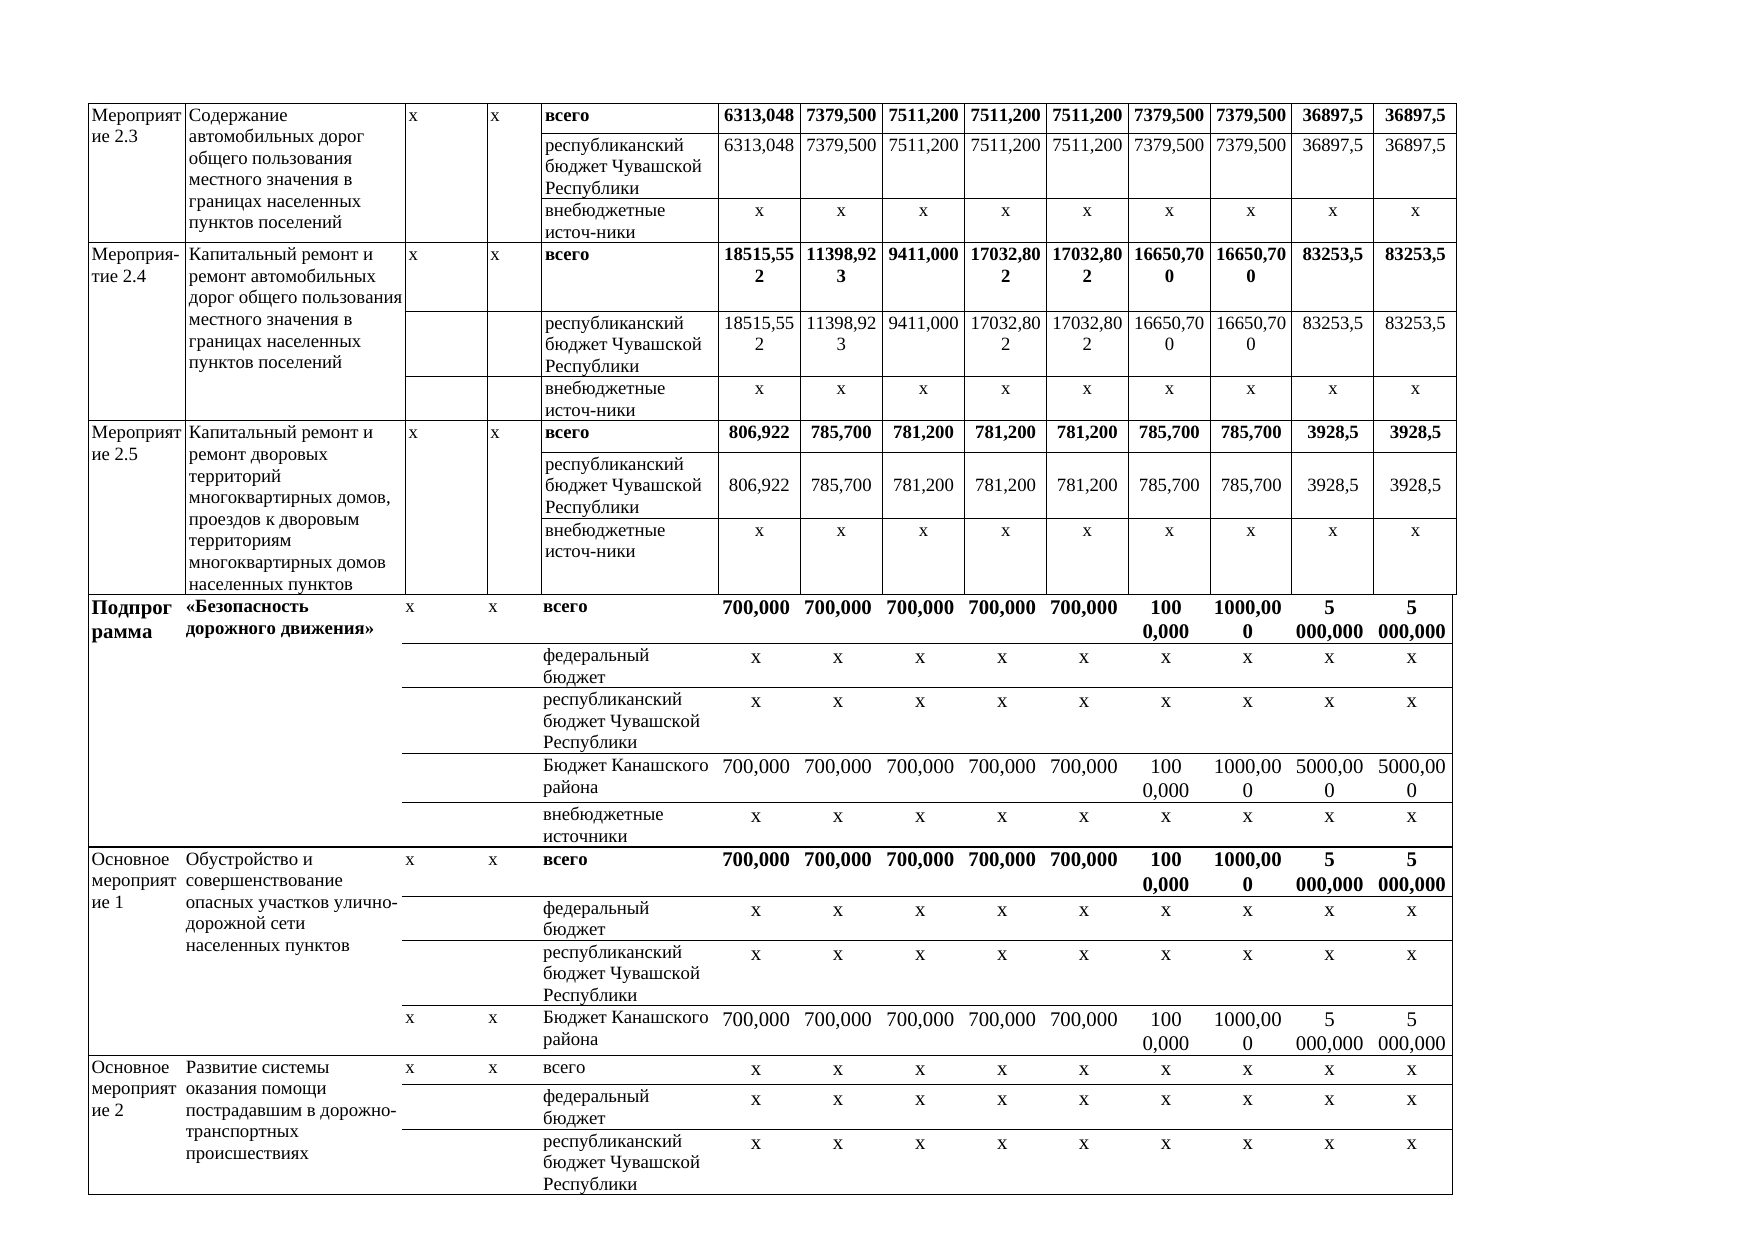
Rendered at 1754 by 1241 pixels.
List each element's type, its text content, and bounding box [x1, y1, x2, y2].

table_cell 700,000 [961, 754, 1043, 802]
table_cell 1000,000 [1125, 1006, 1207, 1054]
table_cell Капитальный ремонт и ремонт автомобильных дорог общего пользования местного значения в границах населенных пунктов поселений [186, 243, 405, 420]
table_cell 700,000 [879, 848, 961, 896]
table_cell Основное мероприятие 1 [89, 848, 183, 1054]
table_cell х [1207, 644, 1288, 687]
table_cell x [797, 1085, 879, 1128]
table_cell 700,000 [961, 595, 1043, 643]
table_cell х [715, 803, 797, 846]
table_cell х [715, 897, 797, 940]
table_cell х [1211, 377, 1291, 420]
table_cell 700,000 [961, 1006, 1043, 1054]
table_cell х [879, 1085, 961, 1128]
table_cell х [715, 644, 797, 687]
table_cell 781,200 [883, 421, 964, 452]
table_cell 7379,500 [1211, 104, 1291, 132]
table_cell х [879, 897, 961, 940]
table_cell х [1043, 644, 1124, 687]
table_cell 17032,802 [965, 243, 1046, 311]
table_cell х [715, 1130, 797, 1194]
table_cell [402, 941, 485, 1005]
table_cell [406, 377, 487, 420]
table_cell х [1129, 377, 1210, 420]
table_cell х [1125, 1130, 1207, 1194]
table_cell [485, 754, 540, 802]
table_cell х [1129, 519, 1210, 594]
table_cell Подпрограмма [89, 595, 183, 846]
table_cell 18515,552 [719, 312, 800, 376]
table_cell 36897,5 [1374, 134, 1456, 198]
table_cell 7379,500 [1129, 104, 1210, 132]
table_cell х [1207, 688, 1288, 753]
table_cell 7379,500 [801, 134, 882, 198]
table_cell х [715, 688, 797, 753]
table_cell х [1292, 519, 1373, 594]
table_cell x [961, 897, 1043, 940]
table_cell х [1047, 377, 1128, 420]
table_cell внебюджетные источники [540, 803, 715, 846]
table_cell Основное мероприятие 2 [89, 1056, 183, 1194]
table_cell республиканский бюджет Чувашской Республики [542, 453, 718, 517]
table_cell федеральный бюджет [540, 644, 715, 687]
table_cell 700,000 [797, 1006, 879, 1054]
table_cell х [1370, 1056, 1452, 1084]
table_cell [485, 688, 540, 753]
table_cell х [1043, 1056, 1124, 1084]
table_cell x [961, 1130, 1043, 1194]
table_cell республиканский бюджет Чувашской Республики [542, 312, 718, 376]
table_cell x [961, 803, 1043, 846]
table_cell х [402, 595, 485, 643]
table_cell 3928,5 [1292, 453, 1373, 517]
table_cell x [961, 941, 1043, 1005]
table_cell всего [540, 848, 715, 896]
table_cell 16650,700 [1129, 312, 1210, 376]
table_cell 7511,200 [1047, 134, 1128, 198]
table_cell х [883, 519, 964, 594]
table_cell х [1288, 1056, 1370, 1084]
table_cell х [1288, 803, 1370, 846]
table_cell х [879, 803, 961, 846]
table_cell 7379,500 [1211, 134, 1291, 198]
table_cell х [1211, 519, 1291, 594]
table_cell 781,200 [965, 421, 1046, 452]
table_cell х [1207, 1056, 1288, 1084]
table_cell 5000,000 [1370, 848, 1452, 896]
table_cell х [715, 1056, 797, 1084]
table_cell 5000,000 [1288, 754, 1370, 802]
table_cell х [1125, 1085, 1207, 1128]
table_cell 1000,000 [1125, 848, 1207, 896]
table_cell х [1288, 688, 1370, 753]
table_cell х [879, 941, 961, 1005]
table_cell 700,000 [797, 595, 879, 643]
table_cell республиканский бюджет Чувашской Республики [540, 941, 715, 1005]
table_cell внебюджетные источ-ники [542, 519, 718, 594]
table_cell х [402, 1006, 485, 1054]
table_cell всего [542, 421, 718, 452]
table_cell х [715, 1085, 797, 1128]
table_cell 781,200 [965, 453, 1046, 517]
table_cell х [1125, 644, 1207, 687]
table_cell х [1374, 199, 1456, 242]
table_cell 785,700 [801, 421, 882, 452]
table_cell Капитальный ремонт и ремонт дворовых территорий многоквартирных домов, проездов к дворовым территориям многоквартирных домов населенных пунктов [186, 421, 405, 594]
table_cell 7379,500 [801, 104, 882, 132]
table_cell х [879, 1130, 961, 1194]
table_cell x [797, 644, 879, 687]
table_cell 5000,000 [1370, 595, 1452, 643]
table_cell х [1288, 1085, 1370, 1128]
table_cell х [883, 377, 964, 420]
table_cell федеральный бюджет [540, 897, 715, 940]
table_cell 700,000 [1043, 595, 1124, 643]
table_cell x [797, 1056, 879, 1084]
table_cell х [488, 104, 541, 242]
table_cell Содержание автомобильных дорог общего пользования местного значения в границах населенных пунктов поселений [186, 104, 405, 242]
table_cell 6313,048 [719, 104, 800, 132]
table_cell х [965, 377, 1046, 420]
table_cell х [879, 644, 961, 687]
table_cell х [485, 848, 540, 896]
table_cell х [883, 199, 964, 242]
table_cell «Безопасность дорожного движения» [183, 595, 402, 846]
table_cell 83253,5 [1292, 312, 1373, 376]
table_cell x [961, 688, 1043, 753]
table_cell 7511,200 [965, 104, 1046, 132]
table_cell 83253,5 [1292, 243, 1373, 311]
table_cell 11398,923 [801, 243, 882, 311]
table_cell х [801, 377, 882, 420]
table_cell x [1125, 897, 1207, 940]
table_cell x [797, 688, 879, 753]
table_cell [402, 1085, 485, 1128]
table_cell Мероприятие 2.5 [89, 421, 185, 594]
table_cell 700,000 [1043, 754, 1124, 802]
table_cell х [1292, 377, 1373, 420]
table_cell х [1043, 897, 1124, 940]
table_cell х [1043, 803, 1124, 846]
table_cell 9411,000 [883, 243, 964, 311]
table_cell [488, 312, 541, 376]
table_cell 700,000 [879, 754, 961, 802]
table_cell х [1288, 644, 1370, 687]
table_cell х [1370, 1130, 1452, 1194]
table_cell [402, 754, 485, 802]
table_cell х [406, 104, 487, 242]
table_cell [402, 803, 485, 846]
table_cell 1000,000 [1207, 848, 1288, 896]
table_cell 5000,000 [1288, 1006, 1370, 1054]
table_cell х [488, 421, 541, 594]
table_cell 700,000 [715, 1006, 797, 1054]
table_cell х [1125, 688, 1207, 753]
table_cell х [1043, 941, 1124, 1005]
table_cell 700,000 [715, 848, 797, 896]
table_cell 16650,700 [1211, 312, 1291, 376]
table_cell 83253,5 [1374, 243, 1456, 311]
table_cell всего [542, 243, 718, 311]
table_cell 781,200 [1047, 453, 1128, 517]
table_cell х [1292, 199, 1373, 242]
table_cell 3928,5 [1374, 453, 1456, 517]
table_cell х [965, 199, 1046, 242]
table_cell 9411,000 [883, 312, 964, 376]
table_cell республиканский бюджет Чувашской Республики [540, 1130, 715, 1194]
table_cell х [1129, 199, 1210, 242]
table_cell х [965, 519, 1046, 594]
table_cell [485, 644, 540, 687]
table_cell х [1207, 1130, 1288, 1194]
table_cell 17032,802 [1047, 243, 1128, 311]
table_cell х [1288, 941, 1370, 1005]
table_cell 806,922 [719, 421, 800, 452]
table_cell 7511,200 [1047, 104, 1128, 132]
table_cell 16650,700 [1211, 243, 1291, 311]
table_cell х [719, 519, 800, 594]
table_cell 1000,000 [1207, 595, 1288, 643]
table_cell 83253,5 [1374, 312, 1456, 376]
table_cell 781,200 [1047, 421, 1128, 452]
table_cell всего [542, 104, 718, 132]
table_cell х [719, 377, 800, 420]
table_cell х [485, 595, 540, 643]
table_cell 700,000 [879, 1006, 961, 1054]
table_cell х [1370, 688, 1452, 753]
table_cell х [402, 848, 485, 896]
table_cell x [797, 803, 879, 846]
table_cell х [1125, 803, 1207, 846]
table_cell [402, 688, 485, 753]
table_cell х [1047, 519, 1128, 594]
table_cell всего [540, 1056, 715, 1084]
table_cell 1000,000 [1125, 595, 1207, 643]
table_cell 1000,000 [1207, 754, 1288, 802]
table_cell х [485, 1056, 540, 1084]
table_cell х [1207, 941, 1288, 1005]
table_cell 3928,5 [1292, 421, 1373, 452]
table_cell [406, 312, 487, 376]
table_cell х [715, 941, 797, 1005]
table_cell x [961, 1085, 1043, 1128]
table_cell 5000,000 [1288, 848, 1370, 896]
table_cell x [797, 897, 879, 940]
table_cell 5000,000 [1288, 595, 1370, 643]
table_cell х [719, 199, 800, 242]
table_cell [485, 941, 540, 1005]
table_cell 785,700 [1129, 453, 1210, 517]
table_cell x [797, 1130, 879, 1194]
table_cell [485, 803, 540, 846]
table_cell внебюджетные источ-ники [542, 377, 718, 420]
table_cell х [485, 1006, 540, 1054]
table_cell Бюджет Канашского района [540, 1006, 715, 1054]
table_cell 1000,000 [1125, 754, 1207, 802]
table_cell 785,700 [1129, 421, 1210, 452]
table_cell 7511,200 [883, 134, 964, 198]
table_cell х [1370, 1085, 1452, 1128]
table_cell х [406, 421, 487, 594]
table_cell х [1043, 1130, 1124, 1194]
table_cell х [1374, 377, 1456, 420]
table_cell [402, 644, 485, 687]
table_cell х [1288, 1130, 1370, 1194]
table_cell Обустройство и совершенствование опасных участков улично-дорожной сети населенных пунктов [183, 848, 402, 1054]
table_cell 700,000 [797, 754, 879, 802]
table_cell 5000,000 [1370, 754, 1452, 802]
table_cell x [961, 644, 1043, 687]
table_cell 700,000 [715, 754, 797, 802]
table_cell Мероприя-тие 2.4 [89, 243, 185, 420]
table_cell х [1125, 1056, 1207, 1084]
table_cell х [1043, 1085, 1124, 1128]
table_cell федеральный бюджет [540, 1085, 715, 1128]
table_cell 36897,5 [1292, 134, 1373, 198]
table_cell х [879, 1056, 961, 1084]
table_cell 781,200 [883, 453, 964, 517]
table_cell [488, 377, 541, 420]
table_cell x [1125, 941, 1207, 1005]
table_cell 785,700 [1211, 421, 1291, 452]
table_cell 6313,048 [719, 134, 800, 198]
table_cell республиканский бюджет Чувашской Республики [540, 688, 715, 753]
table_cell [542, 134, 718, 198]
table_cell Мероприятие 2.3 [89, 104, 185, 242]
table_cell 700,000 [1043, 848, 1124, 896]
table_cell х [1288, 897, 1370, 940]
table_cell 17032,802 [965, 312, 1046, 376]
table_cell 16650,700 [1129, 243, 1210, 311]
table_cell внебюджетные источ-ники [542, 199, 718, 242]
table_cell x [797, 941, 879, 1005]
table_cell 700,000 [797, 848, 879, 896]
table_cell x [961, 1056, 1043, 1084]
table_cell х [402, 1056, 485, 1084]
table_cell 700,000 [1043, 1006, 1124, 1054]
table_cell 3928,5 [1374, 421, 1456, 452]
table_cell х [1207, 1085, 1288, 1128]
table_cell 700,000 [879, 595, 961, 643]
table_cell 7511,200 [883, 104, 964, 132]
table_cell 17032,802 [1047, 312, 1128, 376]
table_cell х [1043, 688, 1124, 753]
table_cell Бюджет Канашского района [540, 754, 715, 802]
table_cell [485, 897, 540, 940]
table_cell 5000,000 [1370, 1006, 1452, 1054]
table_cell х [879, 688, 961, 753]
table_cell х [1370, 803, 1452, 846]
table_cell 36897,5 [1374, 104, 1456, 132]
table_cell х [1211, 199, 1291, 242]
table_cell 700,000 [961, 848, 1043, 896]
table_cell 7511,200 [965, 134, 1046, 198]
table_cell х [1374, 519, 1456, 594]
table_cell х [1207, 897, 1288, 940]
table_cell х [1370, 897, 1452, 940]
table_cell Развитие системы оказания помощи пострадавшим в дорожно-транспортных происшествиях [183, 1056, 402, 1194]
table_cell х [488, 243, 541, 311]
table_cell 7379,500 [1129, 134, 1210, 198]
table_cell 11398,923 [801, 312, 882, 376]
table_cell 785,700 [801, 453, 882, 517]
table_cell 18515,552 [719, 243, 800, 311]
table_cell х [1047, 199, 1128, 242]
table_cell 1000,000 [1207, 1006, 1288, 1054]
table_cell х [801, 199, 882, 242]
table_cell х [1370, 644, 1452, 687]
table_cell [485, 1085, 540, 1128]
table_cell 700,000 [715, 595, 797, 643]
table_cell [485, 1130, 540, 1194]
table_cell х [406, 243, 487, 311]
table_cell х [801, 519, 882, 594]
table_cell х [1207, 803, 1288, 846]
table_cell 785,700 [1211, 453, 1291, 517]
table_cell [402, 897, 485, 940]
table_cell всего [540, 595, 715, 643]
table_cell х [1370, 941, 1452, 1005]
table_cell 806,922 [719, 453, 800, 517]
table_cell 36897,5 [1292, 104, 1373, 132]
table_cell [402, 1130, 485, 1194]
